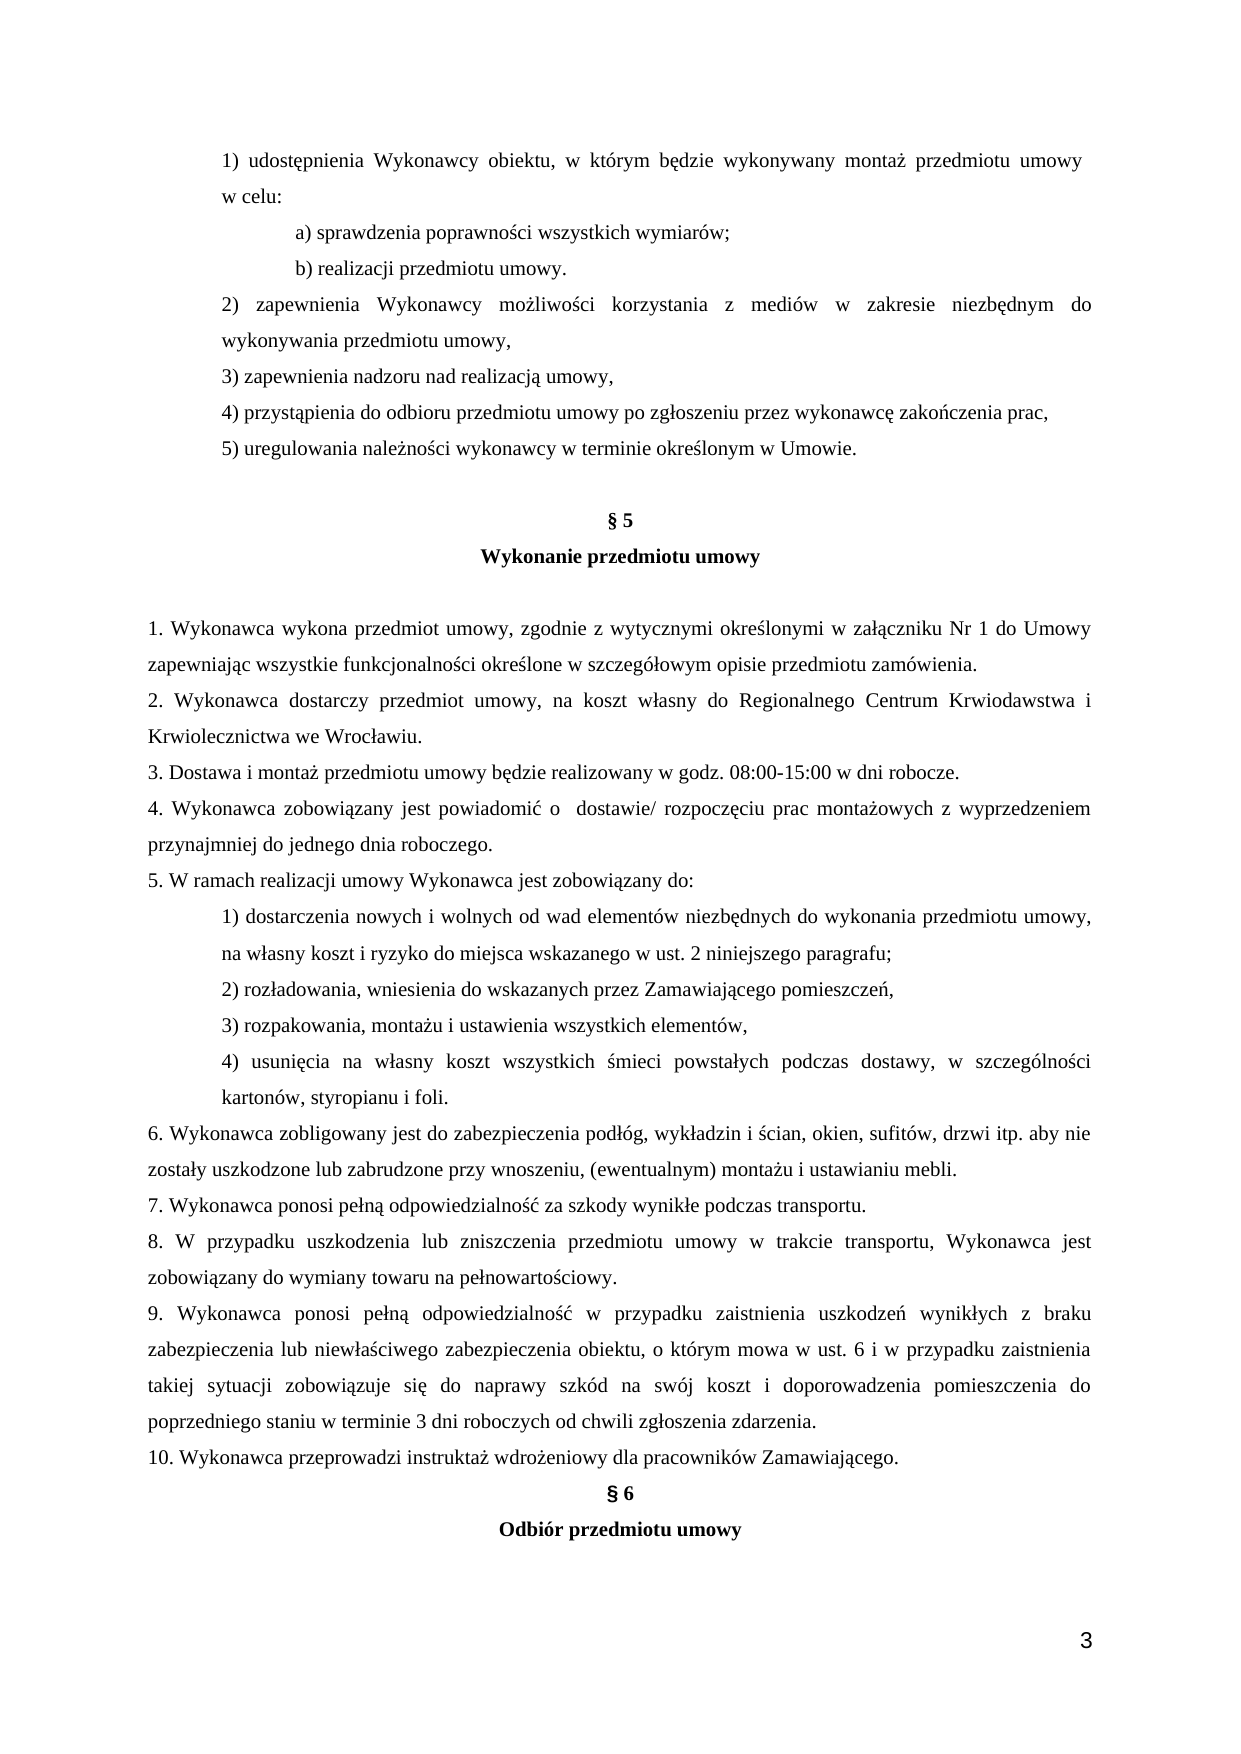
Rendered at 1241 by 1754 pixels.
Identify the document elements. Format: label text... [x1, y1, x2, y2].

text 4) przystąpienia do odbioru przedmiotu umowy po zgłoszeniu przez wykonawcę zakończenia prac, [221, 400, 1093, 424]
text 5) uregulowania należności wykonawcy w terminie określonym w Umowie. [221, 436, 1093, 460]
text 1. Wykonawca wykona przedmiot umowy, zgodnie z wytycznymi określonymi w załączniku Nr 1 do Umowy zapewniając wszystkie funkcjonalności określone w szczegółowym opisie przedmiotu zamówienia. [148, 616, 1093, 676]
text b) realizacji przedmiotu umowy. [295, 256, 1093, 280]
text 4. Wykonawca zobowiązany jest powiadomić o dostawie/ rozpoczęciu prac montażowych z wyprzedzeniem przynajmniej do jednego dnia roboczego. [148, 796, 1093, 856]
text 6. Wykonawca zobligowany jest do zabezpieczenia podłóg, wykładzin i ścian, okien, sufitów, drzwi itp. aby nie zostały uszkodzone lub zabrudzone przy wnoszeniu, (ewentualnym) montażu i ustawianiu mebli. [148, 1121, 1093, 1181]
text 1) udostępnienia Wykonawcy obiektu, w którym będzie wykonywany montaż przedmiotu umowy w celu: [221, 148, 1093, 208]
text 2) zapewnienia Wykonawcy możliwości korzystania z mediów w zakresie niezbędnym do wykonywania przedmiotu umowy, [221, 292, 1093, 352]
text a) sprawdzenia poprawności wszystkich wymiarów; [295, 220, 1093, 244]
text 2) rozładowania, wniesienia do wskazanych przez Zamawiającego pomieszczeń, [221, 977, 1093, 1001]
text 10. Wykonawca przeprowadzi instruktaż wdrożeniowy dla pracowników Zamawiającego. [148, 1445, 1093, 1469]
text 5. W ramach realizacji umowy Wykonawca jest zobowiązany do: [148, 868, 1093, 892]
text Wykonanie przedmiotu umowy [148, 544, 1093, 568]
text 4) usunięcia na własny koszt wszystkich śmieci powstałych podczas dostawy, w szczególności kartonów, styropianu i foli. [221, 1049, 1093, 1109]
text 6 Odbiór przedmiotu umowy [148, 1481, 1093, 1541]
text 3) rozpakowania, montażu i ustawienia wszystkich elementów, [221, 1013, 1093, 1037]
text 9. Wykonawca ponosi pełną odpowiedzialność w przypadku zaistnienia uszkodzeń wynikłych z braku zabezpieczenia lub niewłaściwego zabezpieczenia obiektu, o którym mowa w ust. 6 i w przypadku zaistnienia takiej sytuacji zobowiązuje się do naprawy szkód na swój koszt i doporowadzenia pomieszczenia do poprzedniego staniu w terminie 3 dni roboczych od chwili zgłoszenia zdarzenia. [148, 1301, 1093, 1433]
text 1) dostarczenia nowych i wolnych od wad elementów niezbędnych do wykonania przedmiotu umowy, na własny koszt i ryzyko do miejsca wskazanego w ust. 2 niniejszego paragrafu; [221, 904, 1093, 964]
text 2. Wykonawca dostarczy przedmiot umowy, na koszt własny do Regionalnego Centrum Krwiodawstwa i Krwiolecznictwa we Wrocławiu. [148, 688, 1093, 748]
text 8. W przypadku uszkodzenia lub zniszczenia przedmiotu umowy w trakcie transportu, Wykonawca jest zobowiązany do wymiany towaru na pełnowartościowy. [148, 1229, 1093, 1289]
text 7. Wykonawca ponosi pełną odpowiedzialność za szkody wynikłe podczas transportu. [148, 1193, 1093, 1217]
text 3. Dostawa i montaż przedmiotu umowy będzie realizowany w godz. 08:00-15:00 w dni robocze. [148, 760, 1093, 784]
text § 5 [148, 508, 1093, 532]
text 3) zapewnienia nadzoru nad realizacją umowy, [221, 364, 1093, 388]
